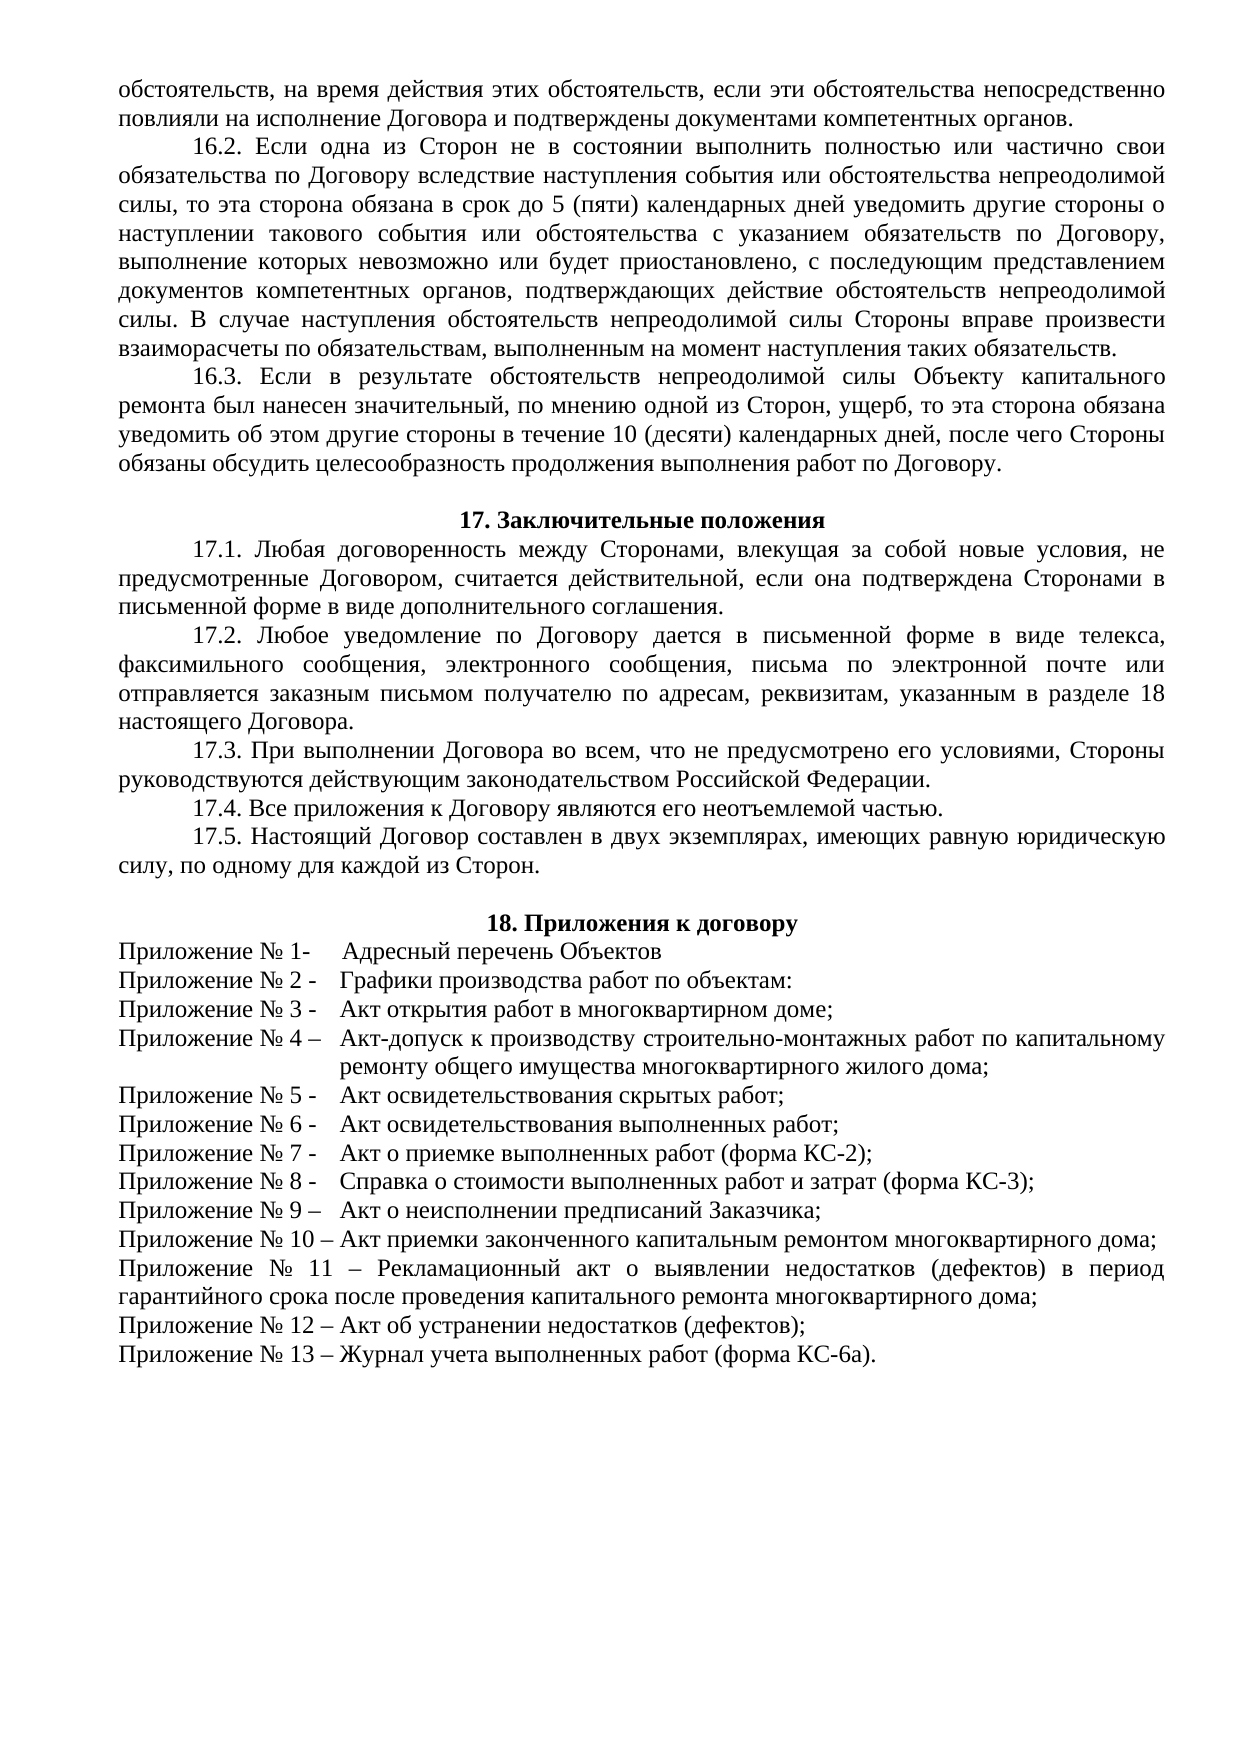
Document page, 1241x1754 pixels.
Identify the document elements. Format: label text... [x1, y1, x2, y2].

text 16.3. Если в результате обстоятельств непреодолимой силы Объекту капитального ремонта был нанесен значительный, по мнению одной из Сторон, ущерб, то эта сторона обязана уведомить об этом другие стороны в течение 10 (десяти) календарных дней, после чего Стороны обязаны обсудить целесообразность продолжения выполнения работ по Договору. [118, 361, 1166, 476]
text Приложение № 2 - Графики производства работ по объектам: [118, 965, 1166, 994]
text Приложение № 12 – Акт об устранении недостатков (дефектов); [118, 1310, 1166, 1339]
text 17.1. Любая договоренность между Сторонами, влекущая за собой новые условия, не предусмотренные Договором, считается действительной, если она подтверждена Сторонами в письменной форме в виде дополнительного соглашения. [118, 534, 1166, 620]
text 17. Заключительные положения [118, 505, 1166, 534]
text Приложение № 4 – Акт-допуск к производству строительно-монтажных работ по капитальному ремонту общего имущества многоквартирного жилого дома; [118, 1023, 1166, 1080]
text Приложение № 5 - Акт освидетельствования скрытых работ; [118, 1080, 1166, 1109]
text Приложение № 13 – Журнал учета выполненных работ (форма КС-6а). [118, 1339, 1166, 1368]
text Приложение № 10 – Акт приемки законченного капитальным ремонтом многоквартирного дома; [118, 1224, 1166, 1253]
text 17.4. Все приложения к Договору являются его неотъемлемой частью. [118, 793, 1166, 821]
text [118, 74, 1166, 131]
text Приложение № 9 – Акт о неисполнении предписаний Заказчика; [118, 1195, 1166, 1224]
text Приложение № 11 – Рекламационный акт о выявлении недостатков (дефектов) в период гарантийного срока после проведения капитального ремонта многоквартирного дома; [118, 1253, 1166, 1310]
text 18. Приложения к договору [118, 908, 1166, 936]
text 16.2. Если одна из Сторон не в состоянии выполнить полностью или частично свои обязательства по Договору вследствие наступления события или обстоятельства непреодолимой силы, то эта сторона обязана в срок до 5 (пяти) календарных дней уведомить другие стороны о наступлении такового события или обстоятельства с указанием обязательств по Договору, выполнение которых невозможно или будет приостановлено, с последующим представлением документов компетентных органов, подтверждающих действие обстоятельств непреодолимой силы. В случае наступления обстоятельств непреодолимой силы Стороны вправе произвести взаиморасчеты по обязательствам, выполненным на момент наступления таких обязательств. [118, 131, 1166, 361]
text 17.2. Любое уведомление по Договору дается в письменной форме в виде телекса, факсимильного сообщения, электронного сообщения, письма по электронной почте или отправляется заказным письмом получателю по адресам, реквизитам, указанным в разделе 18 настоящего Договора. [118, 620, 1166, 735]
text Приложение № 7 - Акт о приемке выполненных работ (форма КС-2); [118, 1138, 1166, 1166]
text Приложение № 6 - Акт освидетельствования выполненных работ; [118, 1109, 1166, 1138]
text Приложение № 8 - Справка о стоимости выполненных работ и затрат (форма КС-3); [118, 1166, 1166, 1195]
text Приложение № 3 - Акт открытия работ в многоквартирном доме; [118, 994, 1166, 1023]
text Приложение № 1- Адресный перечень Объектов [118, 936, 1166, 965]
text 17.3. При выполнении Договора во всем, что не предусмотрено его условиями, Стороны руководствуются действующим законодательством Российской Федерации. [118, 735, 1166, 793]
text 17.5. Настоящий Договор составлен в двух экземплярах, имеющих равную юридическую силу, по одному для каждой из Сторон. [118, 821, 1166, 879]
